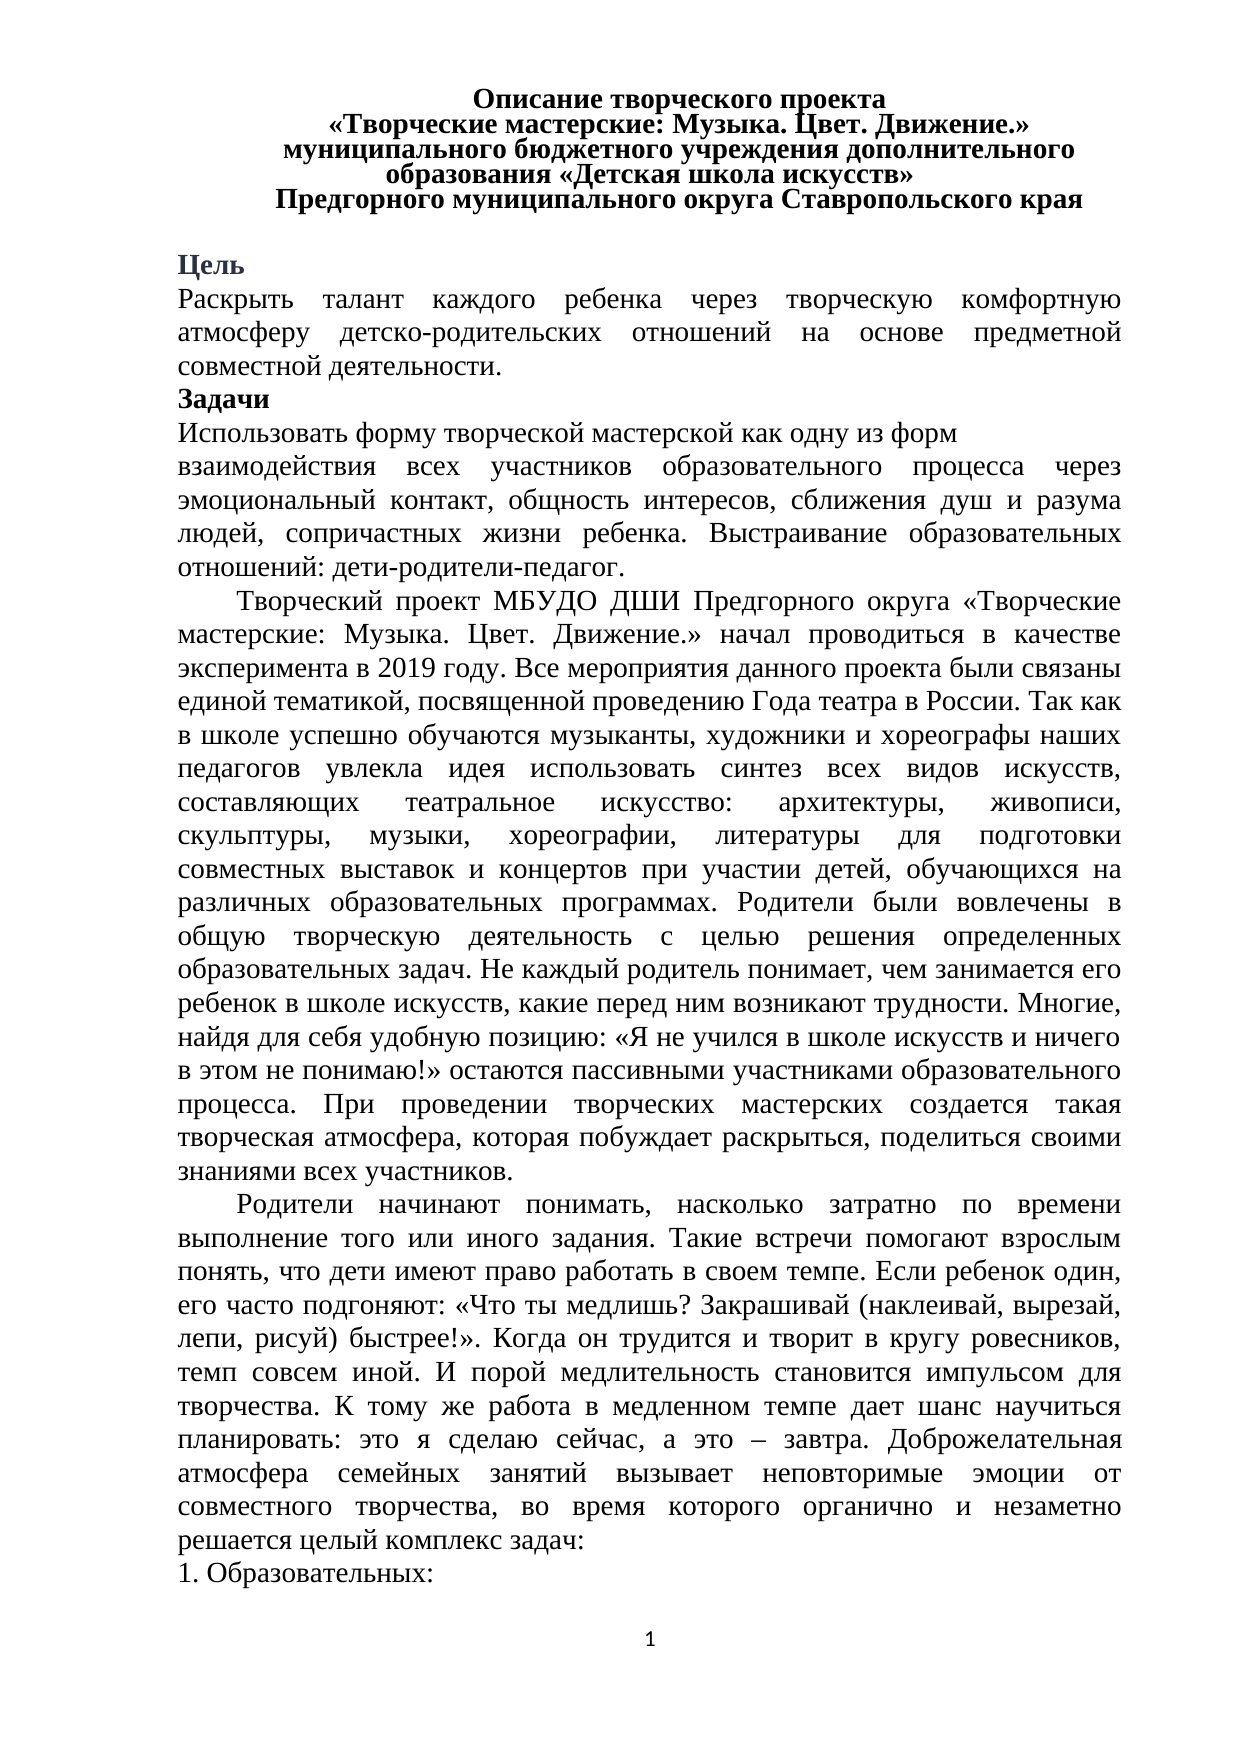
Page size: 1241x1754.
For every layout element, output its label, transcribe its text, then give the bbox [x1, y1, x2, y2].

text Использовать форму творческой мастерской как одну из форм [177, 415, 1122, 448]
text Цель [177, 247, 1122, 281]
text Творческий проект МБУДО ДШИ Предгорного округа «Творческие мастерские: Музыка. Цвет. Движение.» начал проводиться в качестве эксперимента в 2019 году. Все мероприятия данного проекта были связаны единой тематикой, посвященной проведению Года театра в России. Так как в школе успешно обучаются музыканты, художники и хореографы наших педагогов увлекла идея использовать синтез всех видов искусств, составляющих театральное искусство: архитектуры, живописи, скульптуры, музыки, хореографии, литературы для подготовки совместных выставок и концертов при участии детей, обучающихся на различных образовательных программах. Родители были вовлечены в общую творческую деятельность с целью решения определенных образовательных задач. Не каждый родитель понимает, чем занимается его ребенок в школе искусств, какие перед ним возникают трудности. Многие, найдя для себя удобную позицию: «Я не учился в школе искусств и ничего в этом не понимаю!» остаются пассивными участниками образовательного процесса. При проведении творческих мастерских создается такая творческая атмосфера, которая побуждает раскрыться, поделиться своими знаниями всех участников. [177, 583, 1122, 1186]
text муниципального бюджетного учреждения дополнительного образования «Детская школа искусств» [177, 139, 1122, 189]
text Родители начинают понимать, насколько затратно по времени выполнение того или иного задания. Такие встречи помогают взрослым понять, что дети имеют право работать в своем темпе. Если ребенок один, его часто подгоняют: «Что ты медлишь? Закрашивай (наклеивай, вырезай, лепи, рисуй) быстрее!». Когда он трудится и творит в кругу ровесников, темп совсем иной. И порой медлительность становится импульсом для творчества. К тому же работа в медленном темпе дает шанс научиться планировать: это я сделаю сейчас, а это – завтра. Доброжелательная атмосфера семейных занятий вызывает неповторимые эмоции от совместного творчества, во время которого органично и незаметно решается целый комплекс задач: [177, 1186, 1122, 1555]
text Предгорного муниципального округа Ставропольского края [177, 189, 1122, 214]
text взаимодействия всех участников образовательного процесса через эмоциональный контакт, общность интересов, сближения душ и разума людей, сопричастных жизни ребенка. Выстраивание образовательных отношений: дети-родители-педагог. [177, 448, 1122, 583]
text Описание творческого проекта [177, 89, 1122, 114]
text «Творческие мастерские: Музыка. Цвет. Движение.» [892, 114, 1122, 139]
text 1. Образовательных: [177, 1555, 1122, 1589]
text «Творческие мастерские: Музыка. Цвет. Движение.» [177, 114, 814, 139]
text Задачи [177, 381, 1122, 415]
text Раскрыть талант каждого ребенка через творческую комфортную атмосферу детско-родительских отношений на основе предметной совместной деятельности. [177, 281, 1122, 381]
